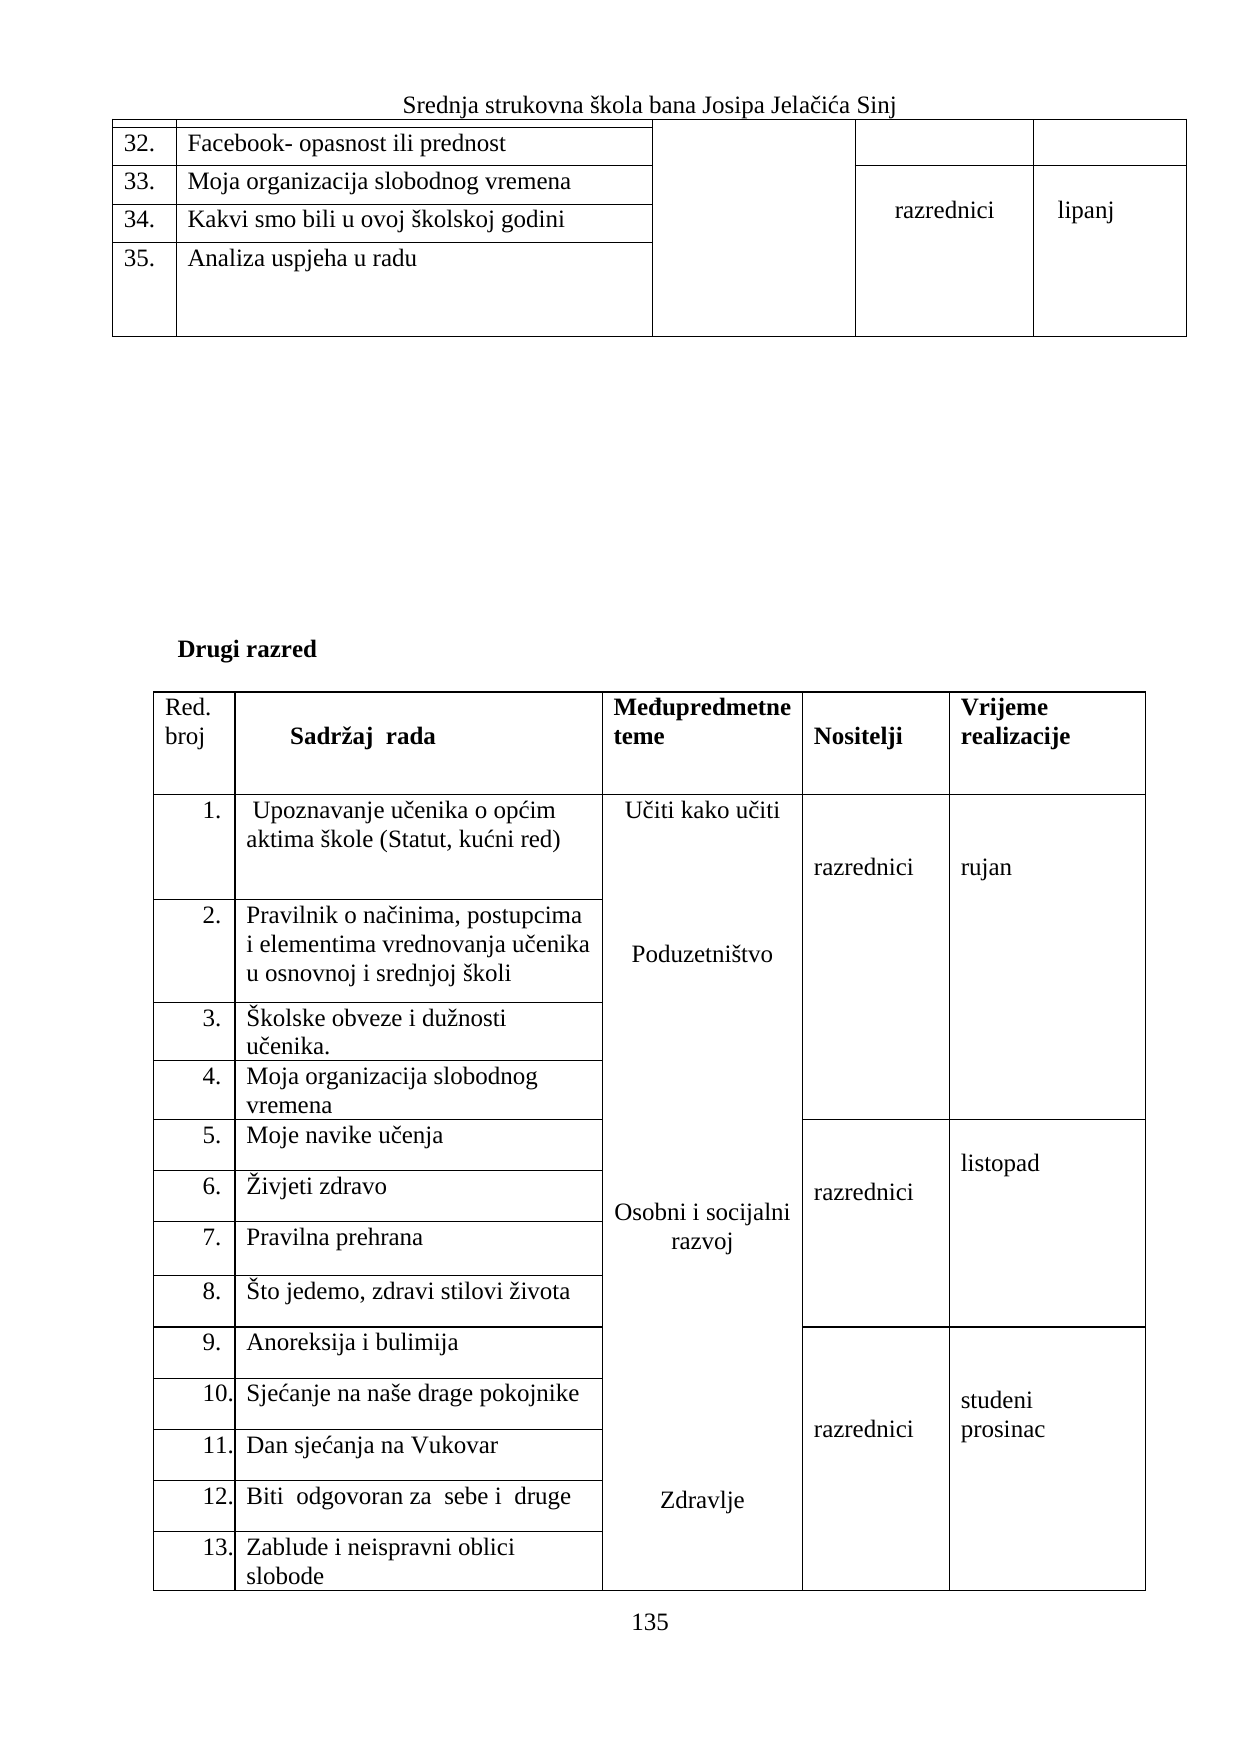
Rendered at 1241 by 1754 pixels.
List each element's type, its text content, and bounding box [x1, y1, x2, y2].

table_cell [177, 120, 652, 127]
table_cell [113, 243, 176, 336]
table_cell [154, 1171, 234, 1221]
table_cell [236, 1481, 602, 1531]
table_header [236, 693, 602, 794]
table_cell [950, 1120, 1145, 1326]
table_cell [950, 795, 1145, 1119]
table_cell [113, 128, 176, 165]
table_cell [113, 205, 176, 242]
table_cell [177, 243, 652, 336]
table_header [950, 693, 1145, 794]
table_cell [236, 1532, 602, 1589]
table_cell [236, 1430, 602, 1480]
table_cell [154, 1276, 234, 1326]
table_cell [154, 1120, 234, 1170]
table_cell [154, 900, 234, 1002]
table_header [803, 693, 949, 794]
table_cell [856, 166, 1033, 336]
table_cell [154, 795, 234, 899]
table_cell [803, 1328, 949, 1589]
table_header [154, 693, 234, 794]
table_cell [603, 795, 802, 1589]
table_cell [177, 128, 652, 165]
text Drugi razred [177, 634, 1122, 663]
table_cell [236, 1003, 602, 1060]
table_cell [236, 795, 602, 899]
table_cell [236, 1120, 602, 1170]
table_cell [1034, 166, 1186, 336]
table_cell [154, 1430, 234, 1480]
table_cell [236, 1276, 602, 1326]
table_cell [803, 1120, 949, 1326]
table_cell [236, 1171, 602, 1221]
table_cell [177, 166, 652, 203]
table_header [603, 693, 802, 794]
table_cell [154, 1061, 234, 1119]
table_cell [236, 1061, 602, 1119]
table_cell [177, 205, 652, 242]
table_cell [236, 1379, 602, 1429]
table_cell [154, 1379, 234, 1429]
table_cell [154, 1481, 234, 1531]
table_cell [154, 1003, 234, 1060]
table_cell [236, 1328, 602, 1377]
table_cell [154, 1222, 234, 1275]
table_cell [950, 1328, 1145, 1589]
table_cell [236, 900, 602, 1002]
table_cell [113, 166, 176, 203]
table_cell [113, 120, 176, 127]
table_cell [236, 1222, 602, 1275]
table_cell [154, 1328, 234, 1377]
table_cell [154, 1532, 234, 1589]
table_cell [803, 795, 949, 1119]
